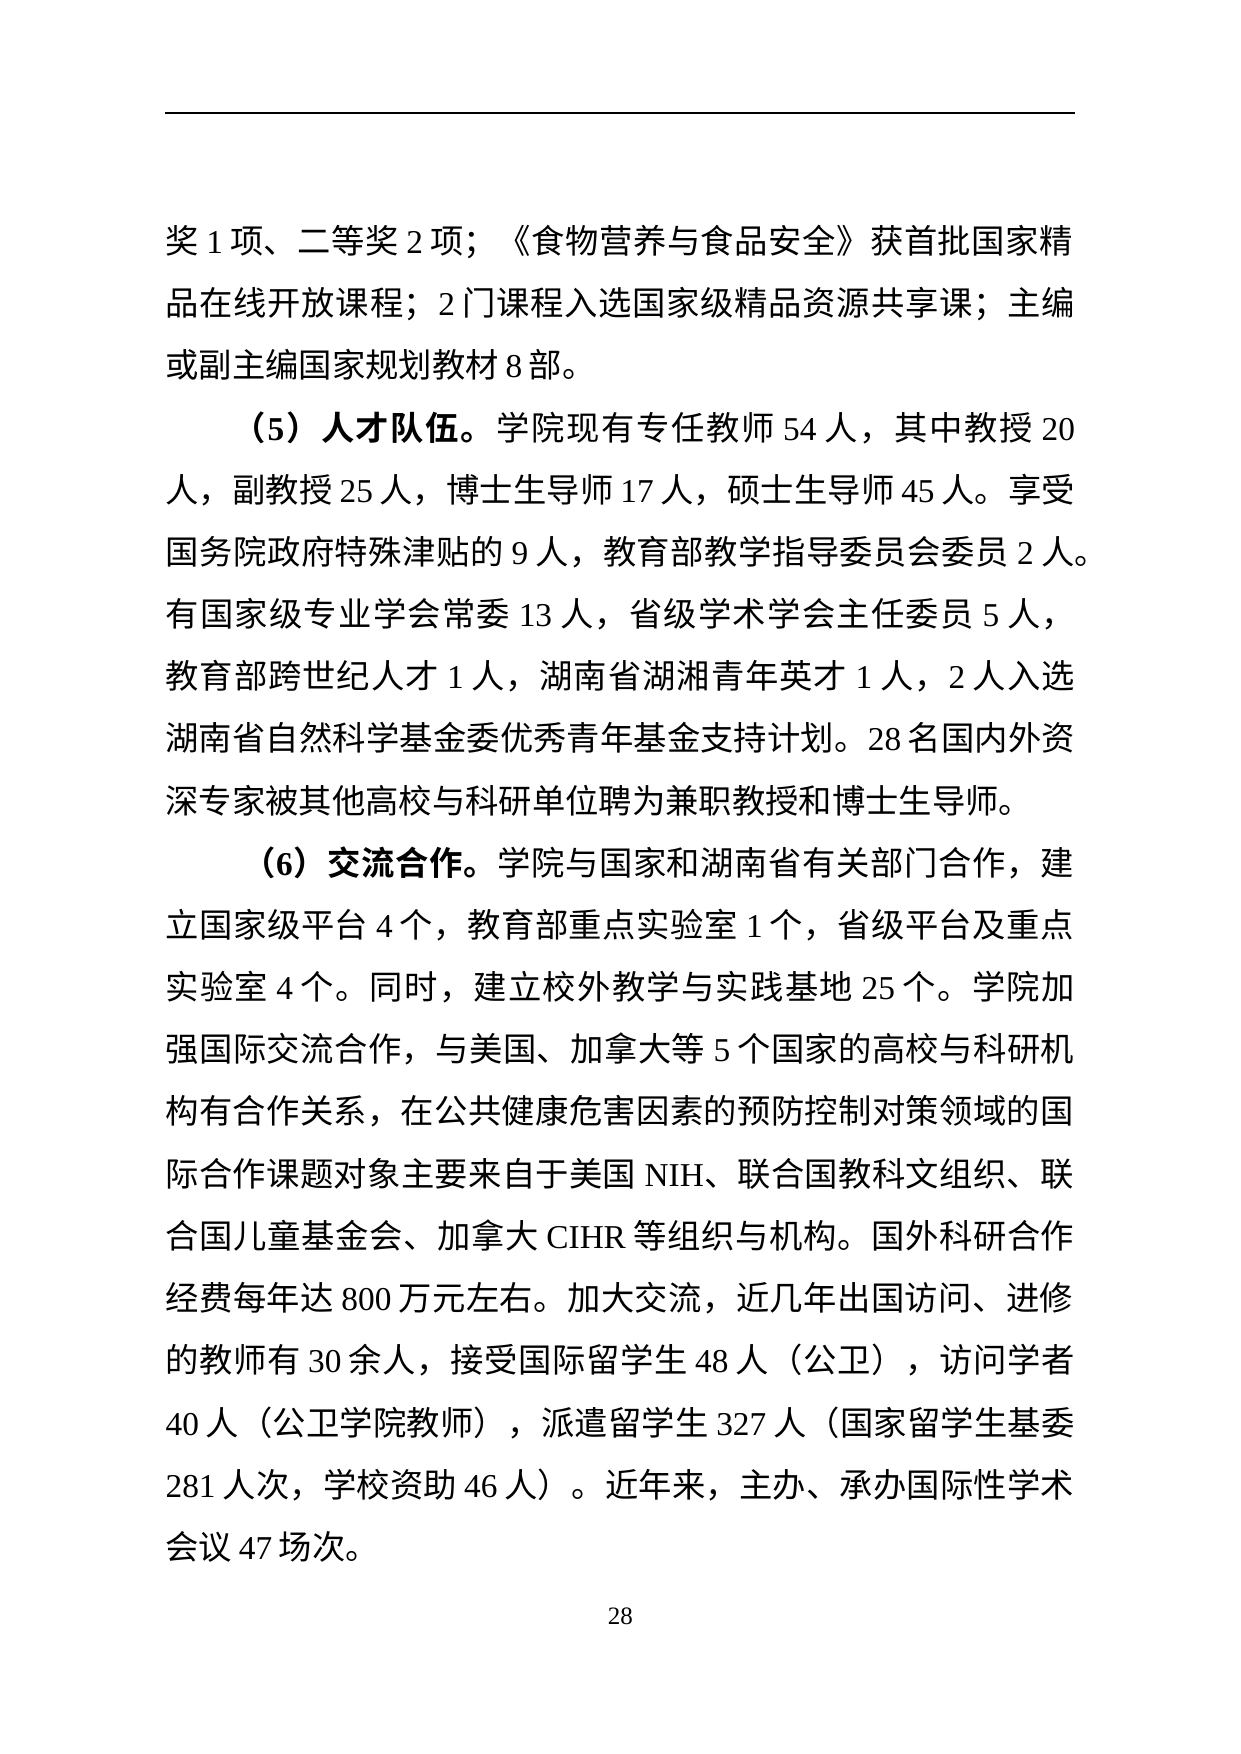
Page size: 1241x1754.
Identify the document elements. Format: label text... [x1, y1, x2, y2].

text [165, 208, 1075, 394]
text （5）人才队伍。学院现有专任教师54人，其中教授20人，副教授25人，博士生导师17人，硕士生导师45人。享受国务院政府特殊津贴的9人，教育部教学指导委员会委员2人。有国家级专业学会常委13人，省级学术学会主任委员5人，教育部跨世纪人才1人，湖南省湖湘青年英才1人，2人入选湖南省自然科学基金委优秀青年基金支持计划。28名国内外资深专家被其他高校与科研单位聘为兼职教授和博士生导师。 [165, 394, 1075, 829]
text （6）交流合作。学院与国家和湖南省有关部门合作，建立国家级平台4个，教育部重点实验室1个，省级平台及重点实验室4个。同时，建立校外教学与实践基地25个。学院加强国际交流合作，与美国、加拿大等5个国家的高校与科研机构有合作关系，在公共健康危害因素的预防控制对策领域的国际合作课题对象主要来自于美国NIH、联合国教科文组织、联合国儿童基金会、加拿大CIHR等组织与机构。国外科研合作经费每年达800万元左右。加大交流，近几年出国访问、进修的教师有30余人，接受国际留学生48人（公卫），访问学者40人（公卫学院教师），派遣留学生327人（国家留学生基委281人次，学校资助46人）。近年来，主办、承办国际性学术会议47场次。 [165, 829, 1075, 1576]
